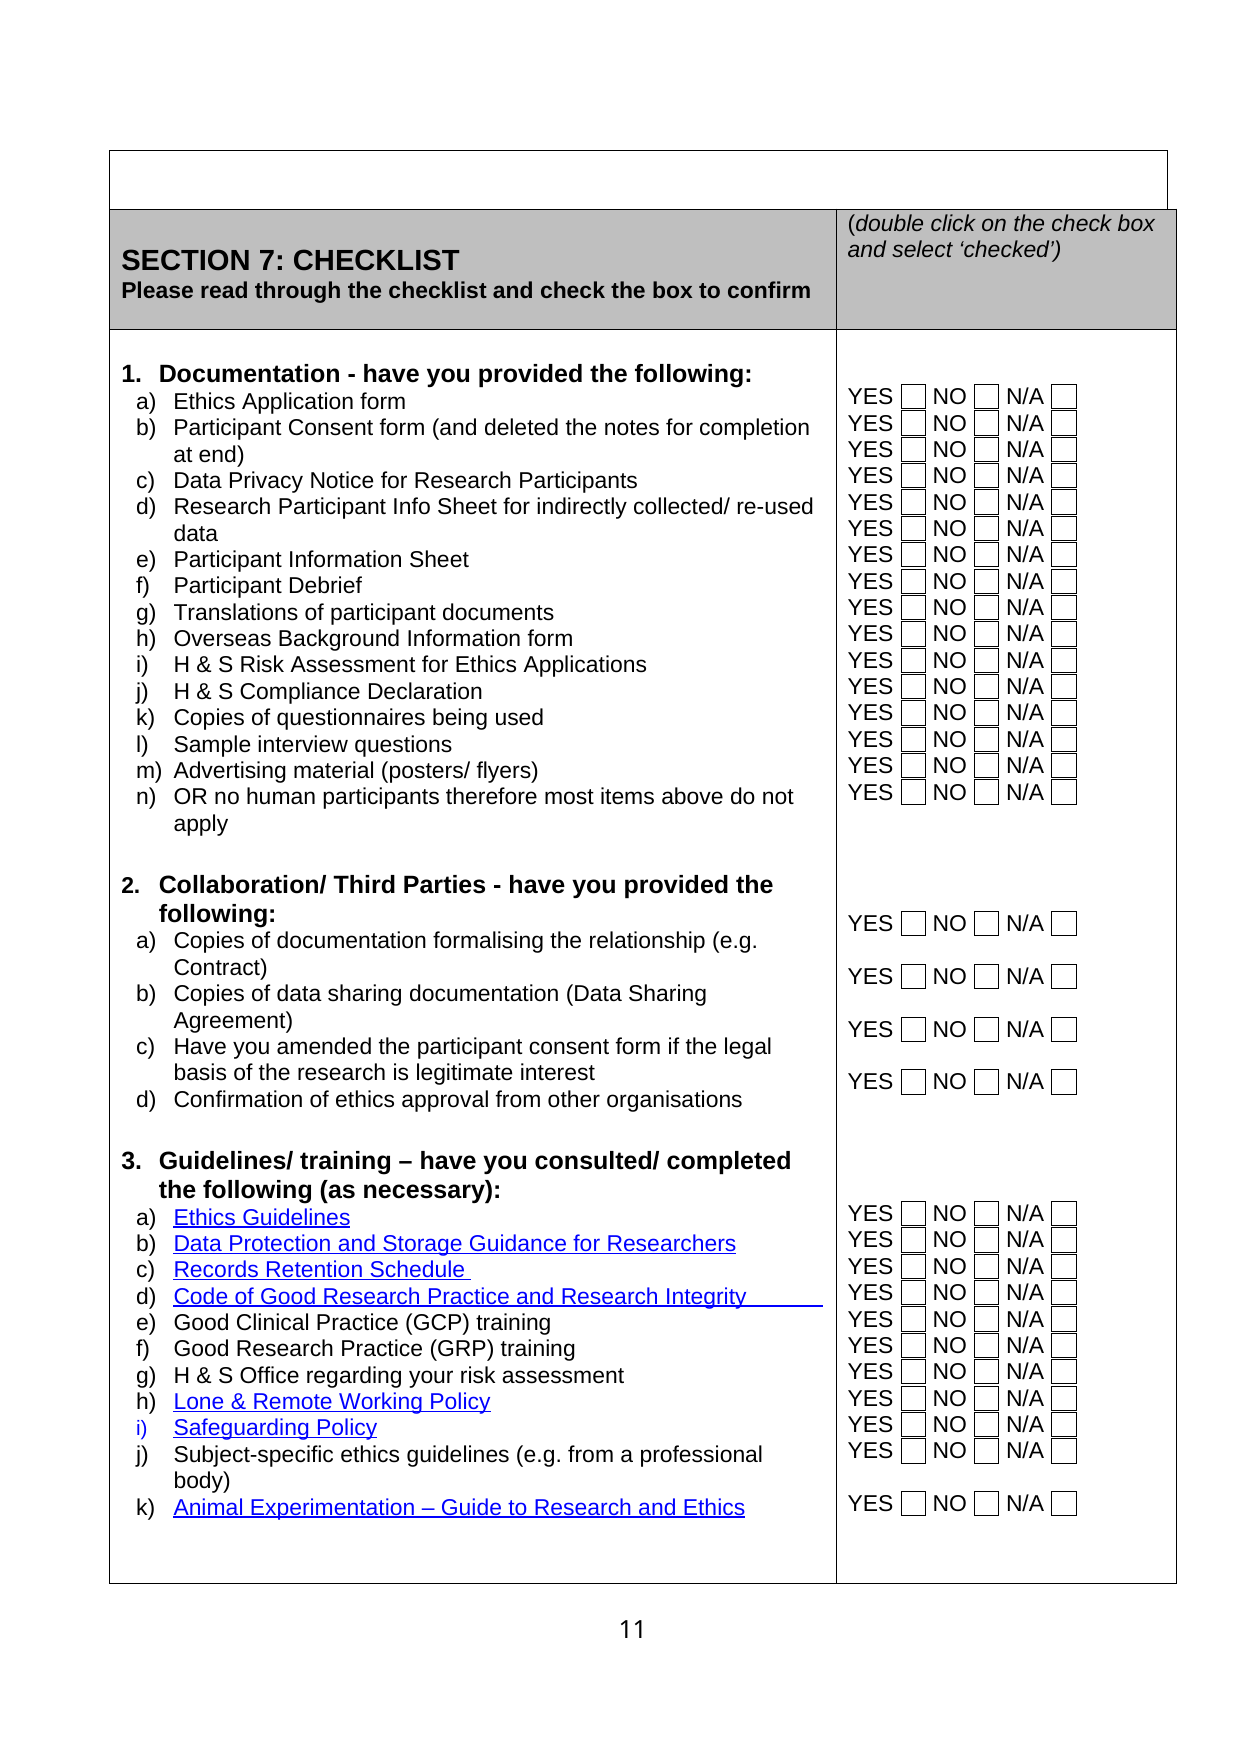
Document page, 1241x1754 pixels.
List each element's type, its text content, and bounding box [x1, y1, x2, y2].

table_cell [837, 330, 1176, 1583]
table_cell (double click on the check box and select ‘checked’) [837, 210, 1176, 329]
table_cell SECTION 7: CHECKLIST Please read through the checklist and check the box to confirm [110, 210, 836, 329]
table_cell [110, 330, 836, 1583]
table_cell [110, 151, 1167, 208]
